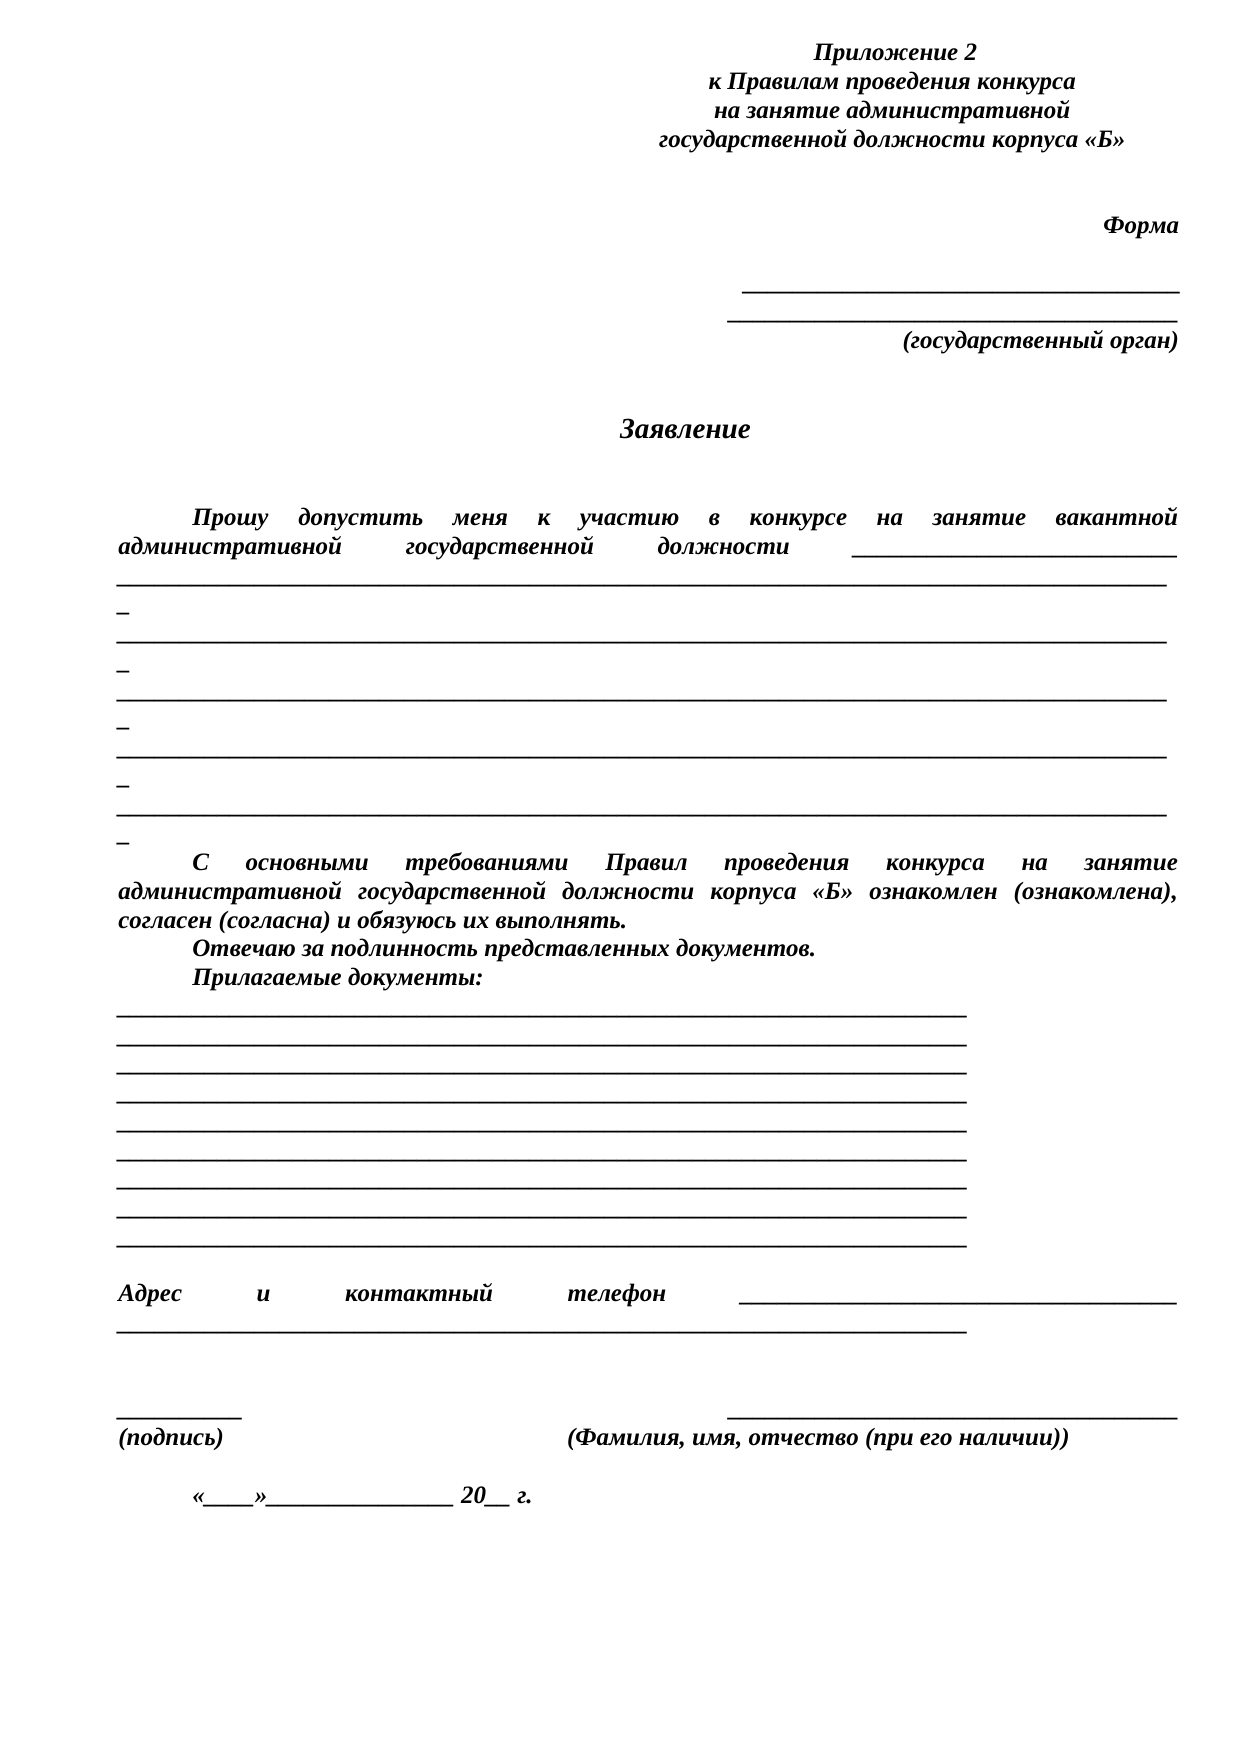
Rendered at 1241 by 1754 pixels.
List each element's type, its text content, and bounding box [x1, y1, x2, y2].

text Адрес и контактный телефон ___________________________________ ____________________________________________________________________ [118, 1278, 1181, 1336]
text ____________________________________________________________________ [118, 1221, 1181, 1250]
text _____________________________________________________________________________________ [118, 675, 1181, 732]
text __________ ____________________________________ (подпись) (Фамилия, имя, отчество (при его наличии)) [118, 1393, 1181, 1451]
text ___________________________________ [118, 267, 1181, 296]
text Приложение 2 к Правилам проведения конкурса на занятие административной государственной должности корпуса «Б» [605, 37, 1181, 152]
text Заявление [118, 411, 1181, 445]
text Прошу допустить меня к участию в конкурсе на занятие вакантной административной государственной должности __________________________ _____________________________________________________________________________________ _____________________________________________________________________________________ [118, 502, 1181, 675]
text ____________________________________________________________________ ____________________________________________________________________ ____________________________________________________________________ ____________________________________________________________________ ____________________________________________________________________ ____________________________________________________________________ ____________________________________________________________________ ____________________________________________________________________ [118, 991, 1181, 1221]
text Прилагаемые документы: [118, 962, 1181, 991]
text _____________________________________________________________________________________ [118, 790, 1181, 847]
text ____________________________________ (государственный орган) [118, 296, 1181, 354]
text _____________________________________________________________________________________ [118, 732, 1181, 790]
text Отвечаю за подлинность представленных документов. [118, 933, 1181, 962]
text «____»_______________ 20__ г. [118, 1480, 1181, 1508]
text С основными требованиями Правил проведения конкурса на занятие административной государственной должности корпуса «Б» ознакомлен (ознакомлена), согласен (согласна) и обязуюсь их выполнять. [118, 847, 1181, 933]
text Форма [605, 210, 1181, 239]
